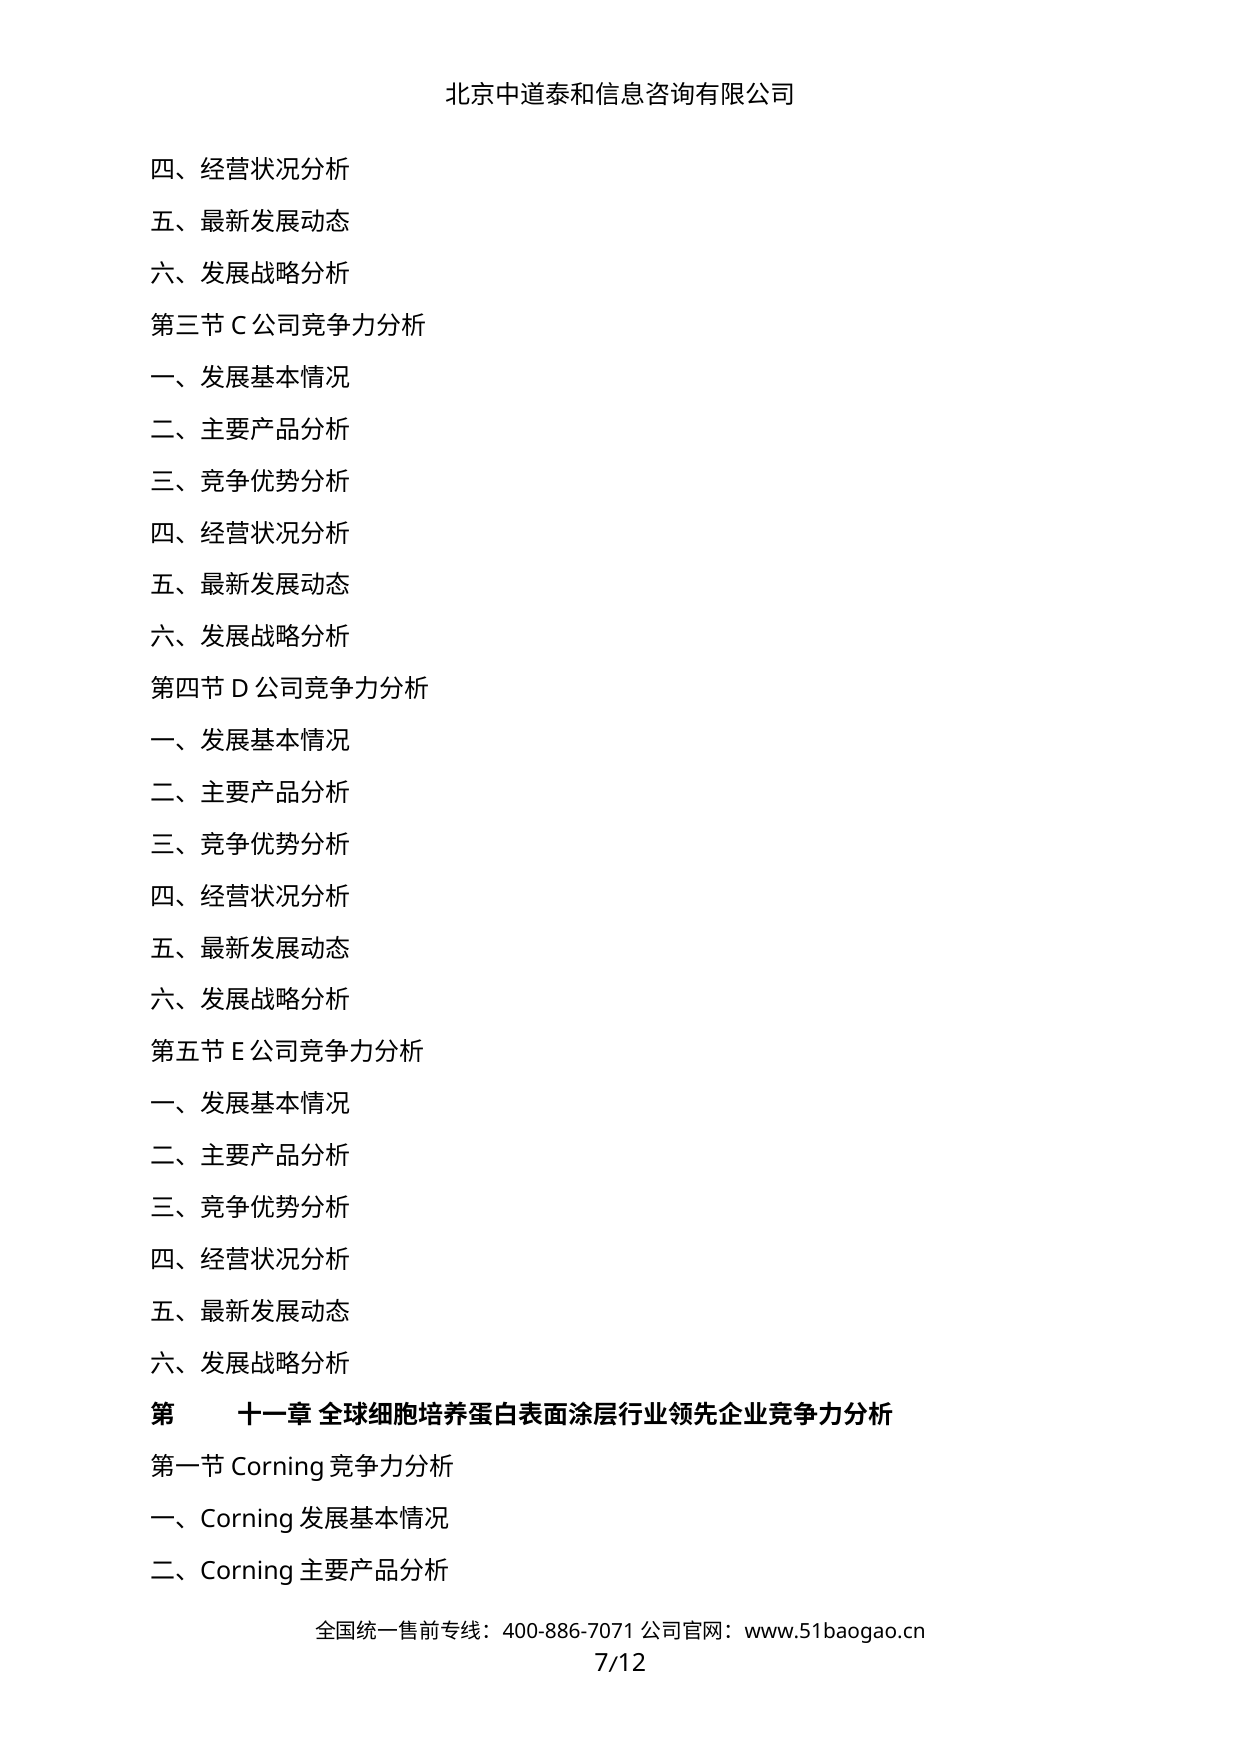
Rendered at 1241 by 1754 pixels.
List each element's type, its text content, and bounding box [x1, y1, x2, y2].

text 第三节 C公司竞争力分析 [150, 306, 1090, 342]
text 一、发展基本情况 [150, 357, 1090, 394]
text 六、发展战略分析 [150, 1343, 1090, 1379]
text 五、最新发展动态 [150, 565, 1090, 601]
text 三、竞争优势分析 [150, 461, 1090, 497]
text 第四节 D公司竞争力分析 [150, 669, 1090, 705]
text 六、发展战略分析 [150, 617, 1090, 653]
text 一、发展基本情况 [150, 1084, 1090, 1120]
text 三、竞争优势分析 [150, 1187, 1090, 1224]
text 四、经营状况分析 [150, 513, 1090, 549]
text 三、竞争优势分析 [150, 824, 1090, 861]
text 一、发展基本情况 [150, 721, 1090, 757]
text 第一节 Corning竞争力分析 [150, 1447, 1090, 1483]
text 二、主要产品分析 [150, 772, 1090, 809]
text 五、最新发展动态 [150, 928, 1090, 964]
text 五、最新发展动态 [150, 1291, 1090, 1327]
text 四、经营状况分析 [150, 150, 1090, 186]
text 二、主要产品分析 [150, 409, 1090, 446]
text 五、最新发展动态 [150, 202, 1090, 238]
text 第 十一章 全球细胞培养蛋白表面涂层行业领先企业竞争力分析 [150, 1395, 1090, 1431]
text 四、经营状况分析 [150, 1239, 1090, 1276]
text 第五节 E公司竞争力分析 [150, 1032, 1090, 1068]
text 四、经营状况分析 [150, 876, 1090, 912]
text 二、Corning主要产品分析 [150, 1551, 1090, 1587]
text 一、Corning发展基本情况 [150, 1499, 1090, 1535]
text 六、发展战略分析 [150, 254, 1090, 290]
text 六、发展战略分析 [150, 980, 1090, 1016]
text 二、主要产品分析 [150, 1136, 1090, 1172]
